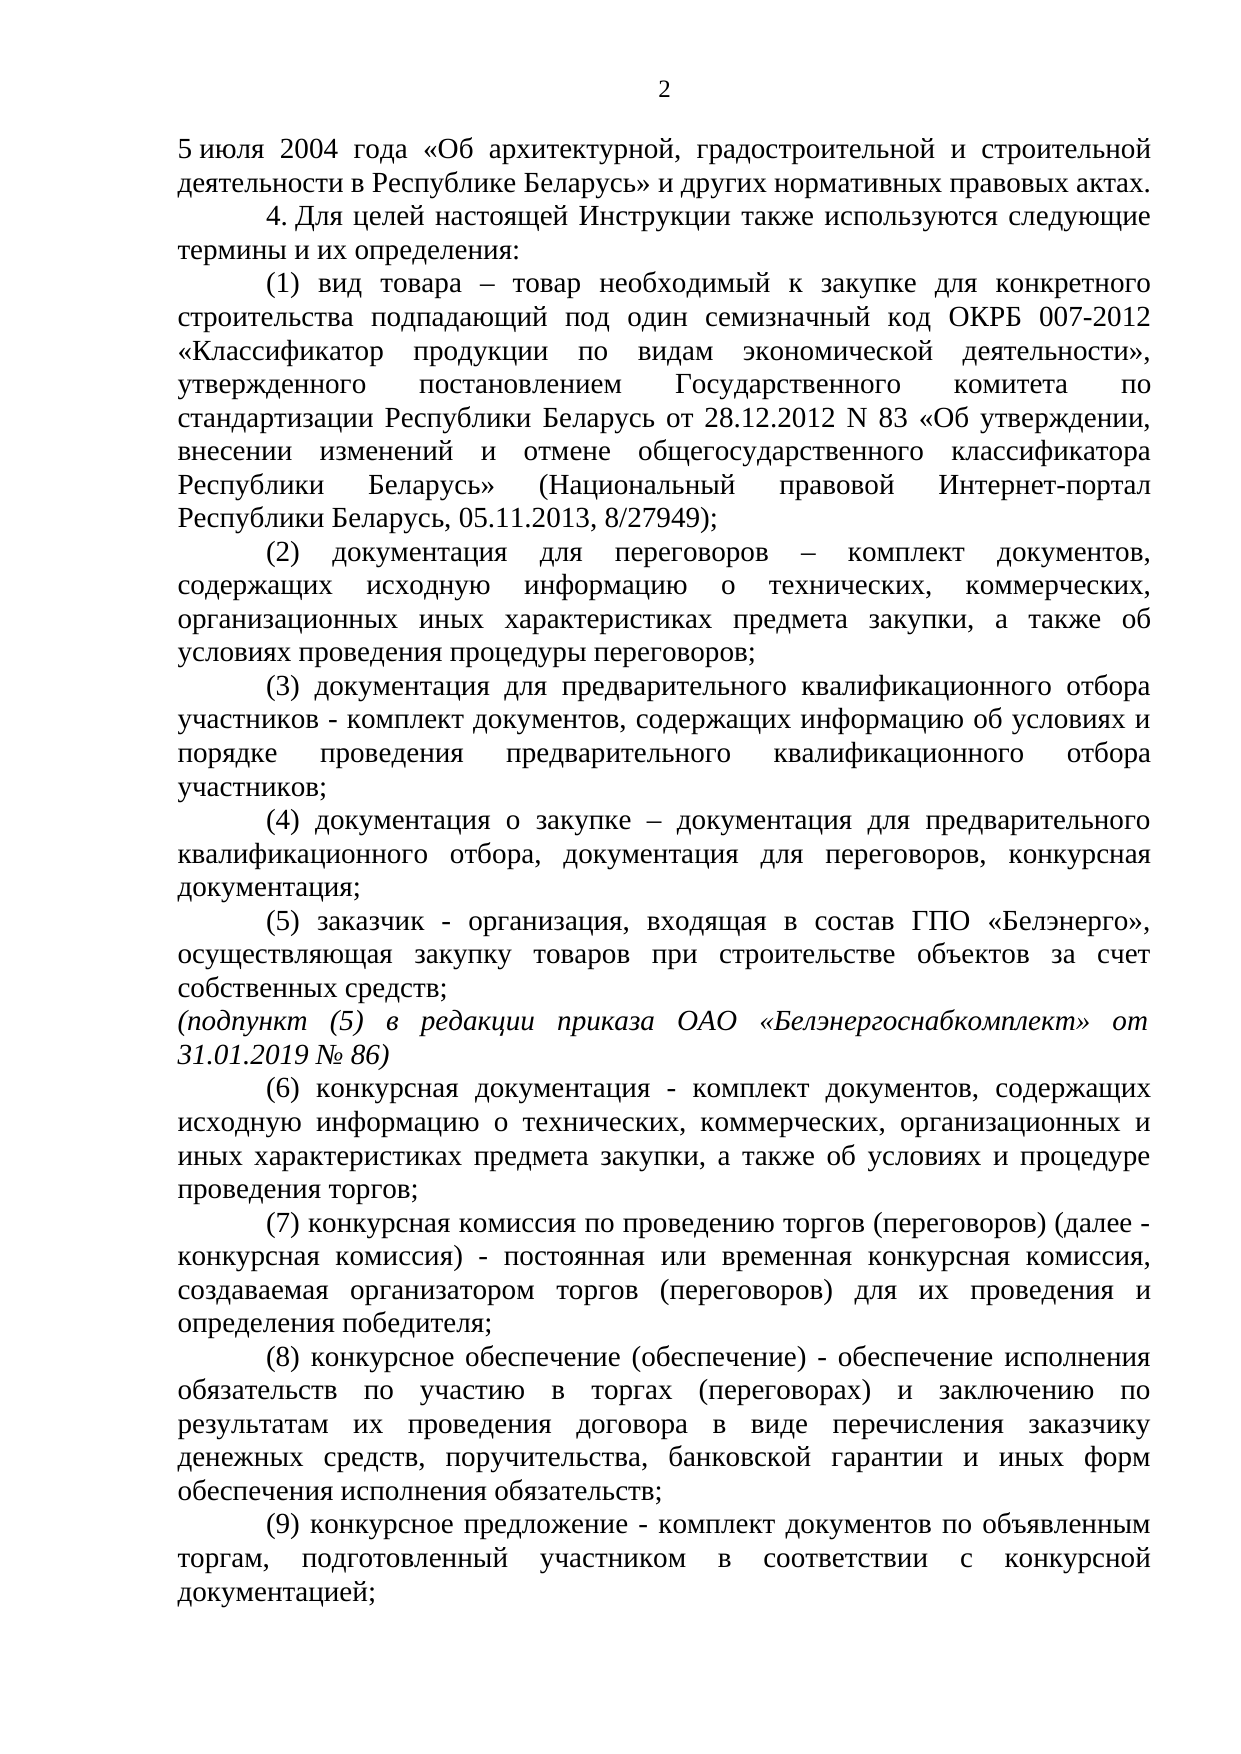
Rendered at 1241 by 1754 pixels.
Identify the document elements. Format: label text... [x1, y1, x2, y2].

text (5) заказчик - организация, входящая в состав ГПО «Белэнерго», осуществляющая закупку товаров при строительстве объектов за счет собственных средств; [177, 903, 1152, 1003]
text (1) вид товара – товар необходимый к закупке для конкретного строительства подпадающий под один семизначный код ОКРБ 007-2012 «Классификатор продукции по видам экономической деятельности», утвержденного постановлением Государственного комитета по стандартизации Республики Беларусь от 28.12.2012 N 83 «Об утверждении, внесении изменений и отмене общегосударственного классификатора Республики Беларусь» (Национальный правовой Интернет-портал Республики Беларусь, 05.11.2013, 8/27949); [177, 266, 1152, 534]
text (подпункт (5) в редакции приказа ОАО «Белэнергоснабкомплект» от 31.01.2019 № 86) [177, 1003, 1152, 1071]
text (9) конкурсное предложение - комплект документов по объявленным торгам, подготовленный участником в соответствии с конкурсной документацией; [177, 1507, 1152, 1607]
text (6) конкурсная документация - комплект документов, содержащих исходную информацию о технических, коммерческих, организационных и иных характеристиках предмета закупки, а также об условиях и процедуре проведения торгов; [177, 1071, 1152, 1205]
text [177, 131, 1152, 198]
text (4) документация о закупке – документация для предварительного квалификационного отбора, документация для переговоров, конкурсная документация; [177, 802, 1152, 903]
text (2) документация для переговоров – комплект документов, содержащих исходную информацию о технических, коммерческих, организационных иных характеристиках предмета закупки, а также об условиях проведения процедуры переговоров; [177, 534, 1152, 668]
text (8) конкурсное обеспечение (обеспечение) - обеспечение исполнения обязательств по участию в торгах (переговорах) и заключению по результатам их проведения договора в виде перечисления заказчику денежных средств, поручительства, банковской гарантии и иных форм обеспечения исполнения обязательств; [177, 1339, 1152, 1507]
text 4. Для целей настоящей Инструкции также используются следующие термины и их определения: [177, 198, 1152, 266]
text (7) конкурсная комиссия по проведению торгов (переговоров) (далее - конкурсная комиссия) - постоянная или временная конкурсная комиссия, создаваемая организатором торгов (переговоров) для их проведения и определения победителя; [177, 1205, 1152, 1339]
text (3) документация для предварительного квалификационного отбора участников - комплект документов, содержащих информацию об условиях и порядке проведения предварительного квалификационного отбора участников; [177, 668, 1152, 802]
